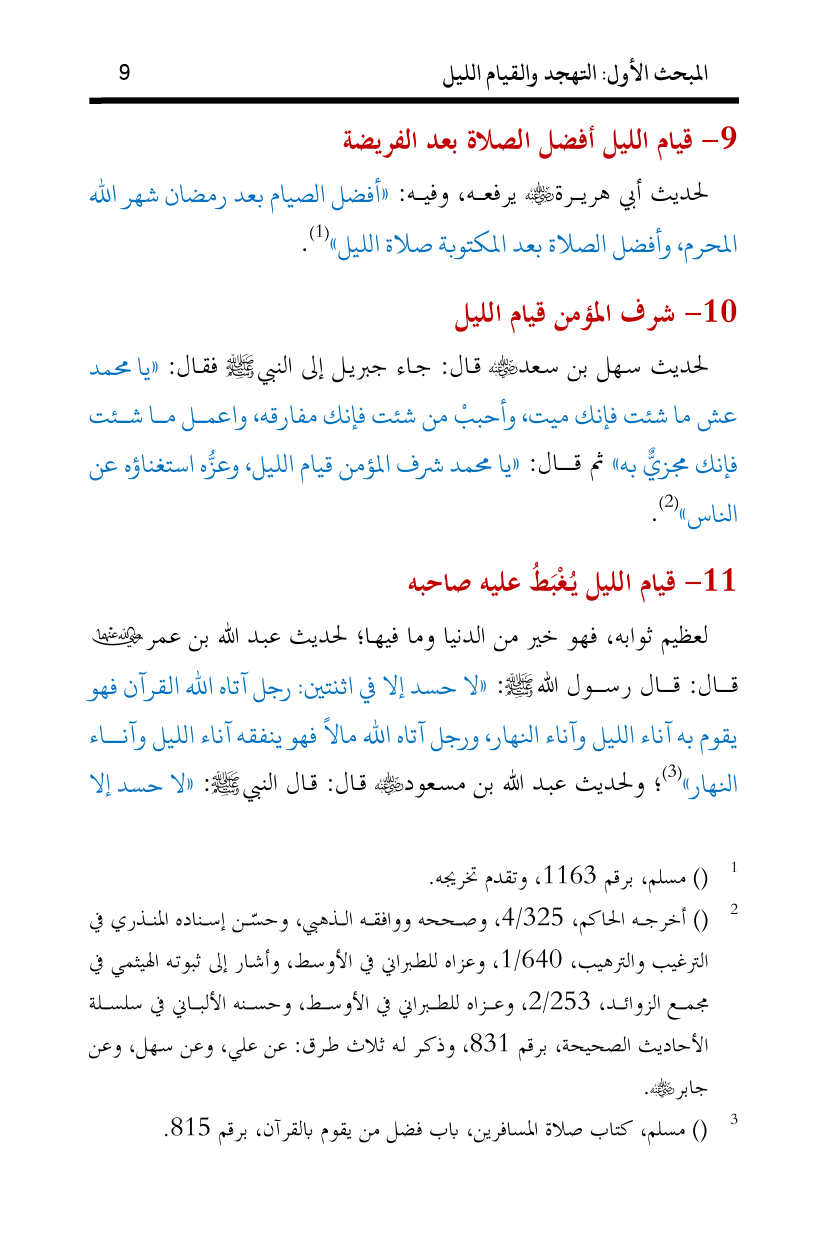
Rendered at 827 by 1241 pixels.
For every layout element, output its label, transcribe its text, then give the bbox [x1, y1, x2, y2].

text 11- قيام الليل يُغْبَطُ عليه صاحبه [89, 558, 738, 612]
text لحديث أبي هريرةس يرفعه، وفيه: «أفضل الصيام بعد رمضان شهر الله المحرم، وأفضل الصلاة بعد المكتوبة صلاة الليل»(). [89, 169, 738, 269]
text 10- شرف المؤمن قيام الليل [89, 288, 738, 342]
text لحديث سهل بن سعدس قال: جاء جبريل إلى النبي ج فقال: «يا محمد عش ما شئت فإنك ميت، وأحببْ من شئت فإنك مفارقه، واعمل ما شئت فإنك مجزيٌّ به» ثم قال: «يا محمد شرف المؤمن قيام الليل، وعزُّه استغناؤه عن الناس»(). [89, 342, 738, 539]
text 9- قيام الليل أفضل الصلاة بعد الفريضة [89, 115, 738, 169]
text لعظيم ثوابه، فهو خير من الدنيا وما فيها؛ لحديث عبد الله بن عمرب قال: قال رسول الله ج: «لا حسد إلا في اثنتين: رجل آتاه الله القرآن فهو يقوم به آناء الليل وآناء النهار، ورجل آتاه الله مالاً فهو ينفقه آناء الليل وآناء النهار»()؛ ولحديث عبد الله بن مسعودس قال: قال النبي ج: «لا حسد إلا في اثنتين: رجل آتاه الله مالاً فسلَّطه على هلكته في الحق، ورجل آتاه الله الحكمة فهو يقضي بها ويعلِّمها»(). [89, 612, 738, 809]
